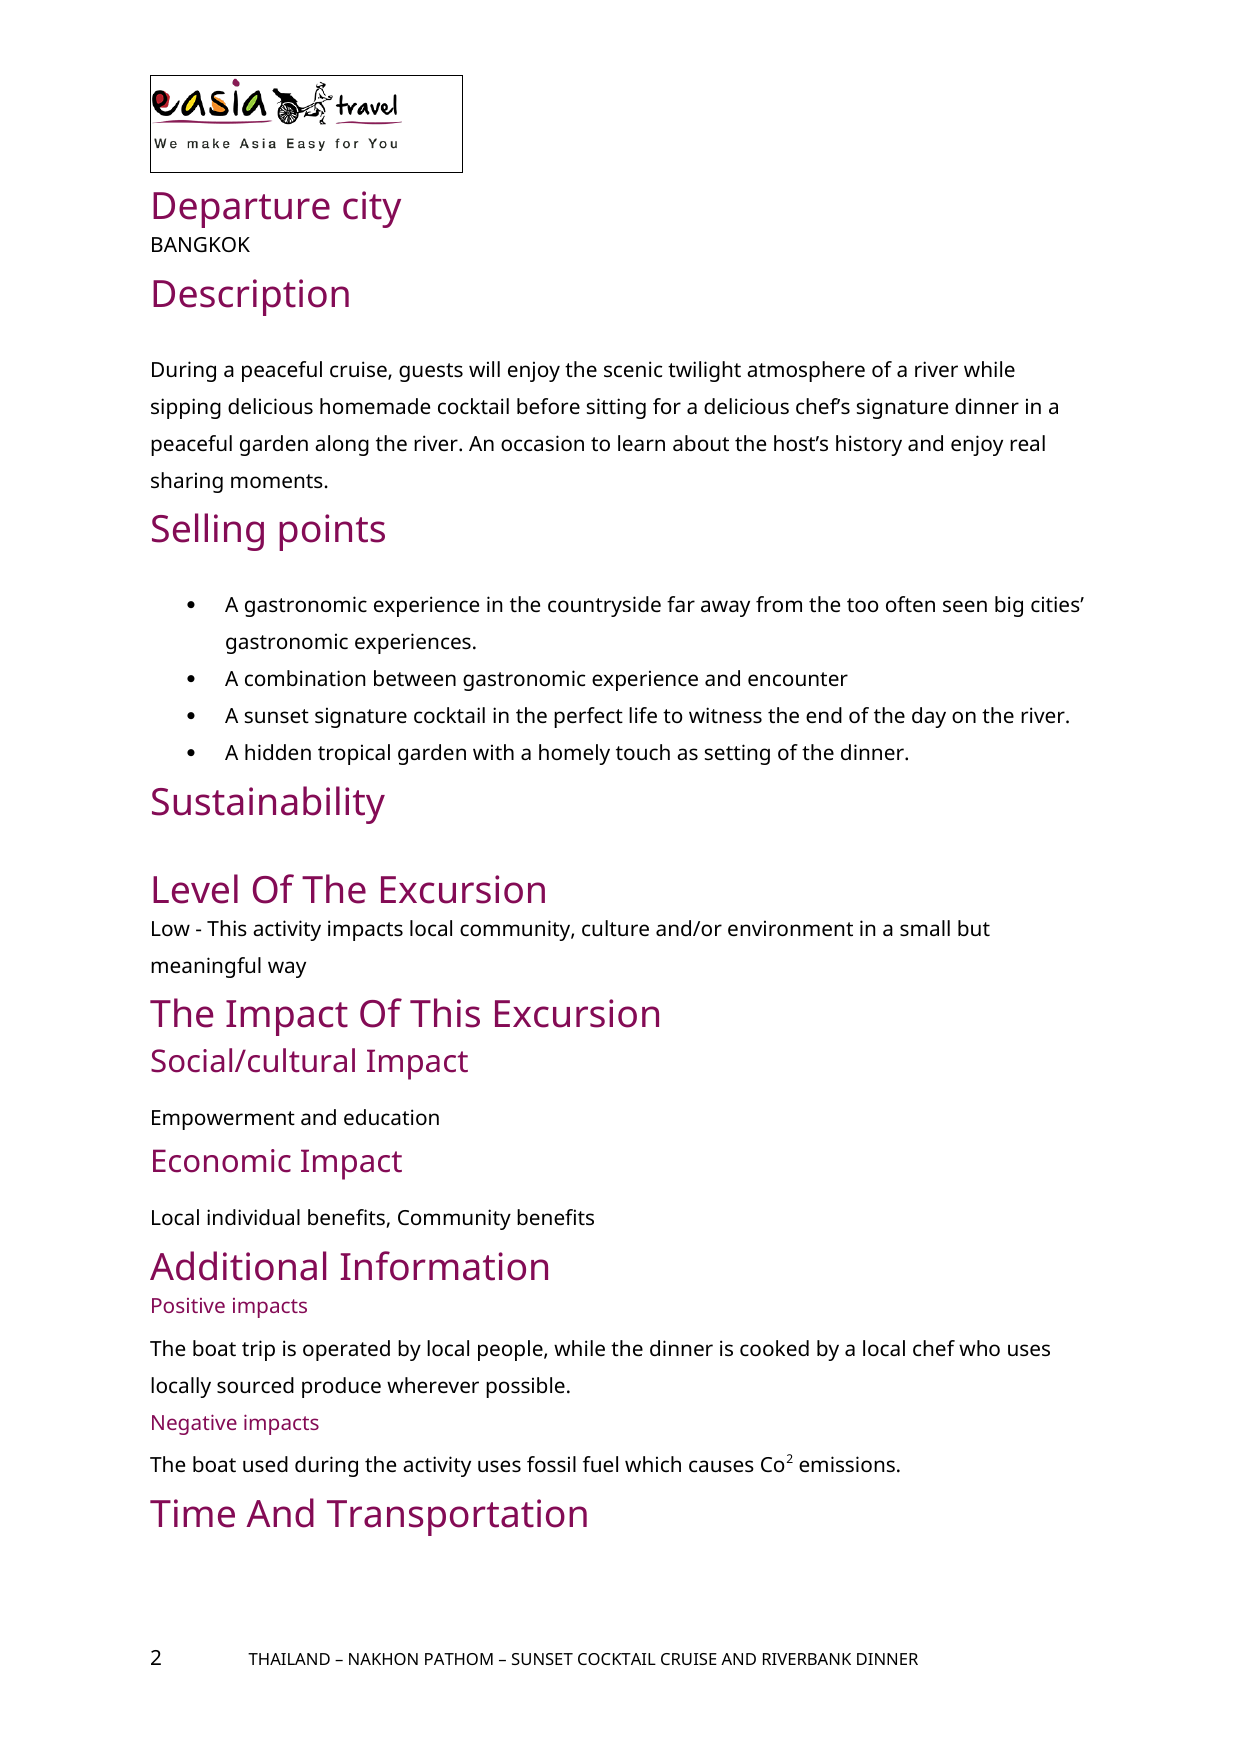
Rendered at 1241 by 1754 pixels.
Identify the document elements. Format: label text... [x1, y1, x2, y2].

text Low - This activity impacts local community, culture and/or environment in a small but meaningful way [150, 914, 1090, 979]
subtitle Additional Information [150, 1240, 1090, 1291]
subtitle Departure city [150, 179, 1090, 230]
text During a peaceful cruise, guests will enjoy the scenic twilight atmosphere of a river while sipping delicious homemade cocktail before sitting for a delicious chef’s signature dinner in a peaceful garden along the river. An occasion to learn about the host’s history and enjoy real sharing moments. [150, 355, 1090, 494]
list A gastronomic experience in the countryside far away from the too often seen big cities’ gastronomic experiences. [187, 591, 1090, 656]
list A hidden tropical garden with a homely touch as setting of the dinner. [187, 738, 1090, 767]
subtitle Social/cultural Impact [150, 1039, 1090, 1081]
list A combination between gastronomic experience and encounter [187, 664, 1090, 693]
text BANGKOK [150, 230, 1090, 259]
subtitle The Impact Of This Excursion [150, 988, 1090, 1039]
subtitle Selling points [150, 503, 1090, 554]
subtitle Sustainability [150, 775, 1090, 826]
list A sunset signature cocktail in the perfect life to witness the end of the day on the river. [187, 701, 1090, 730]
text The boat trip is operated by local people, while the dinner is cooked by a local chef who uses locally sourced produce wherever possible. [150, 1334, 1090, 1399]
text The boat used during the activity uses fossil fuel which causes Co2 emissions. [150, 1450, 1090, 1479]
subtitle Description [150, 267, 1090, 318]
picture [151, 76, 462, 172]
subtitle Positive impacts [150, 1291, 1090, 1320]
subtitle Negative impacts [150, 1408, 1090, 1436]
text Empowerment and education [150, 1103, 1090, 1131]
subtitle Economic Impact [150, 1139, 1090, 1182]
subtitle Level Of The Excursion [150, 863, 1090, 914]
text Local individual benefits, Community benefits [150, 1203, 1090, 1232]
subtitle Time And Transportation [150, 1487, 1090, 1538]
